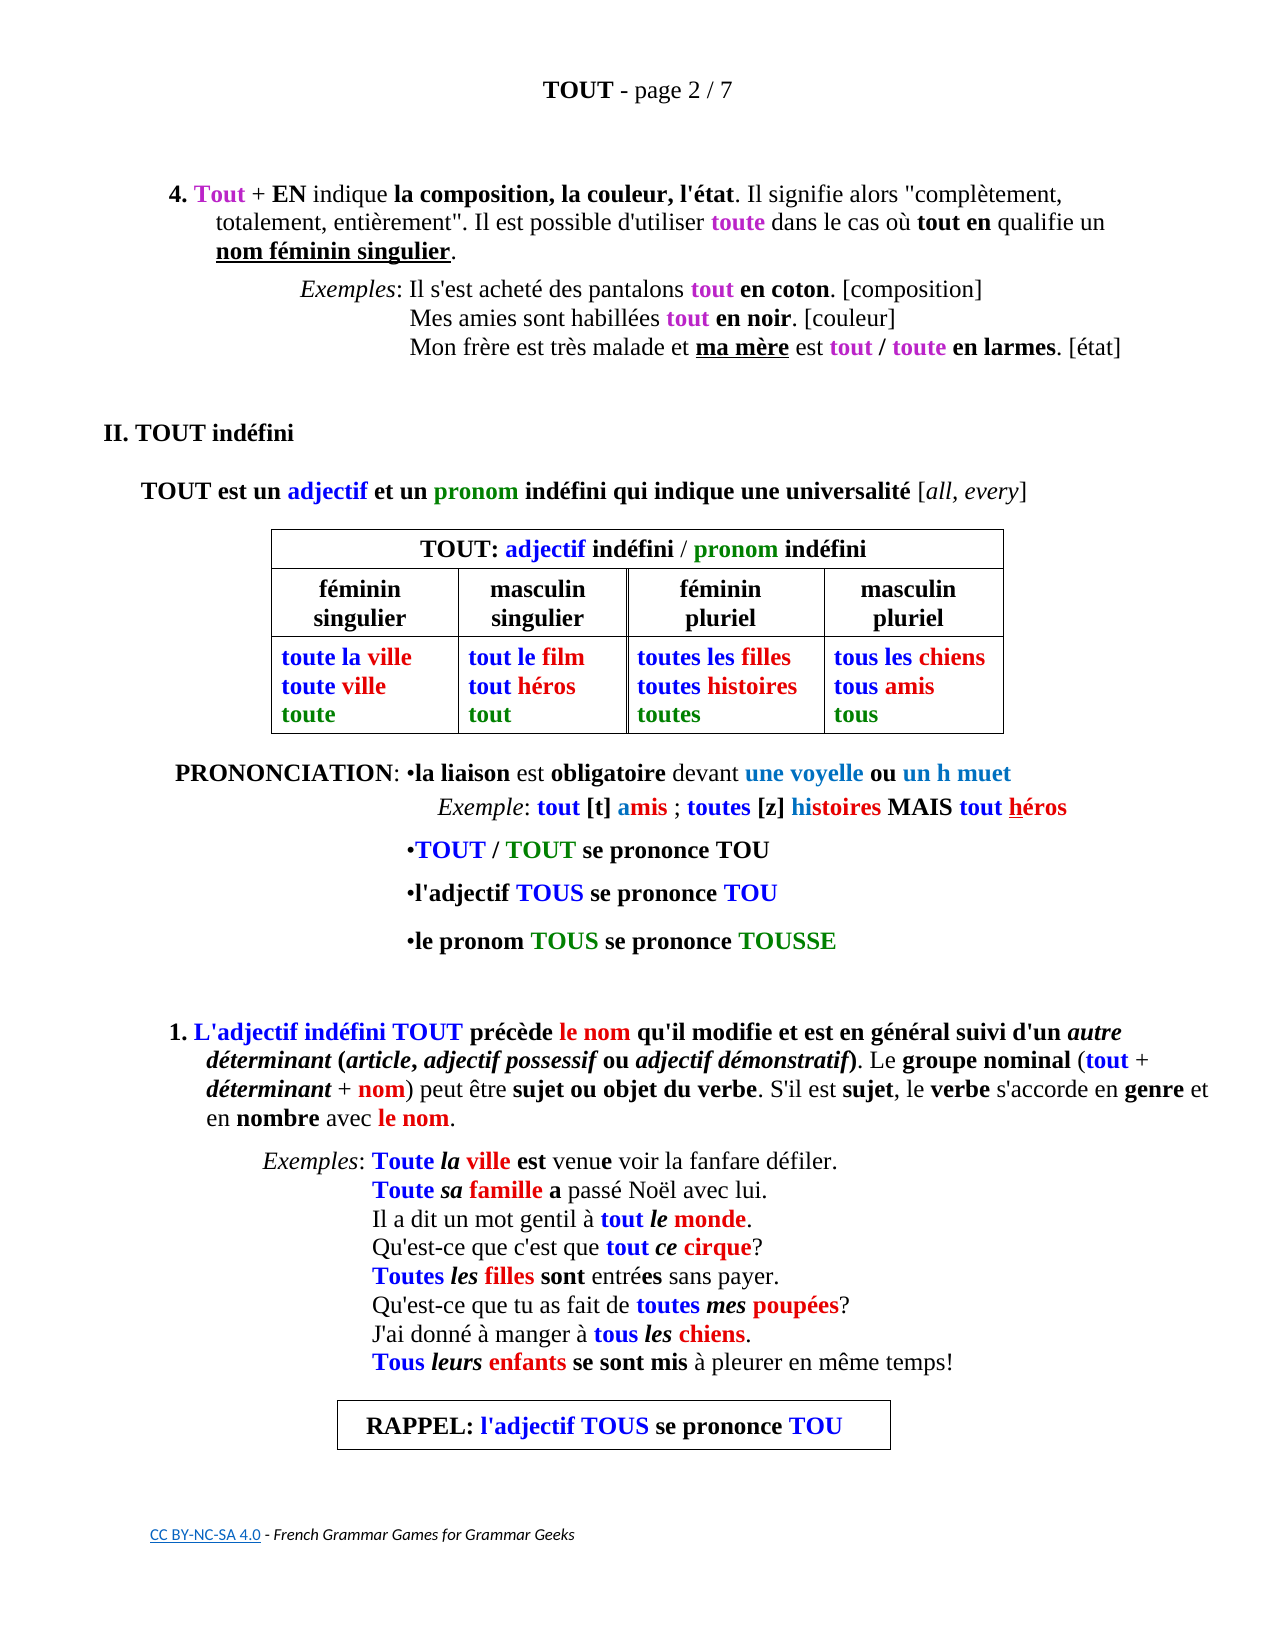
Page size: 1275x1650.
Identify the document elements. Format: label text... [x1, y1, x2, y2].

table_cell toute la ville toute ville toute [272, 637, 458, 733]
text Tous leurs enfants se sont mis à pleurer en même temps! [309, 1347, 1228, 1376]
text Mes amies sont habillées tout en noir. [couleur] [347, 303, 1125, 332]
text PRONONCIATION: •la liaison est obligatoire devant une voyelle ou un h muet [131, 758, 1172, 787]
text Il a dit un mot gentil à tout le monde. [309, 1204, 1228, 1232]
text Exemples: Il s'est acheté des pantalons tout en coton. [composition] [272, 274, 1237, 303]
text TOUT est un adjectif et un pronom indéfini qui indique une universalité [all, every] [141, 476, 1237, 504]
table_cell tous les chiens tous amis tous [825, 637, 1003, 733]
text Exemple: tout [t] amis ; toutes [z] histoires MAIS tout héros [131, 792, 1256, 820]
text •le pronom TOUS se prononce TOUSSE [131, 926, 1172, 954]
text 1. L'adjectif indéfini TOUT précède le nom qu'il modifie et est en général suivi d'un autre déterminant (article, adjectif possessif ou adjectif démonstratif). Le groupe nominal (tout + déterminant + nom) peut être sujet ou objet du verbe. S'il est sujet, le verbe s'accorde en genre et en nombre avec le nom. [169, 1017, 1237, 1132]
text J'ai donné à manger à tous les chiens. [309, 1319, 1228, 1347]
text Qu'est-ce que c'est que tout ce cirque? [309, 1232, 1228, 1261]
text II. TOUT indéfini [103, 418, 1125, 447]
text Toutes les filles sont entrées sans payer. [309, 1261, 1228, 1290]
text Qu'est-ce que tu as fait de toutes mes poupées? [309, 1290, 1228, 1319]
table_cell toutes les filles toutes histoires toutes [629, 637, 824, 733]
table_cell masculin pluriel [825, 569, 1003, 636]
table_cell masculin singulier [459, 569, 626, 636]
text 4. Tout + EN indique la composition, la couleur, l'état. Il signifie alors "complètement, totalement, entièrement". Il est possible d'utiliser toute dans le cas où tout en qualifie un nom féminin singulier. [169, 179, 1125, 265]
table_cell féminin pluriel [629, 569, 824, 636]
text Toute sa famille a passé Noël avec lui. [309, 1175, 1228, 1204]
table_header TOUT: adjectif indéfini / pronom indéfini [272, 530, 1003, 568]
text Exemples: Toute la ville est venue voir la fanfare défiler. [262, 1146, 1228, 1175]
table_cell féminin singulier [272, 569, 458, 636]
text Mon frère est très malade et ma mère est tout / toute en larmes. [état] [347, 332, 1125, 361]
text •TOUT / TOUT se prononce TOU [131, 835, 1172, 863]
table_cell tout le film tout héros tout [459, 637, 626, 733]
table_header RAPPEL: l'adjectif TOUS se prononce TOU [338, 1401, 890, 1449]
text •l'adjectif TOUS se prononce TOU [131, 878, 1172, 907]
